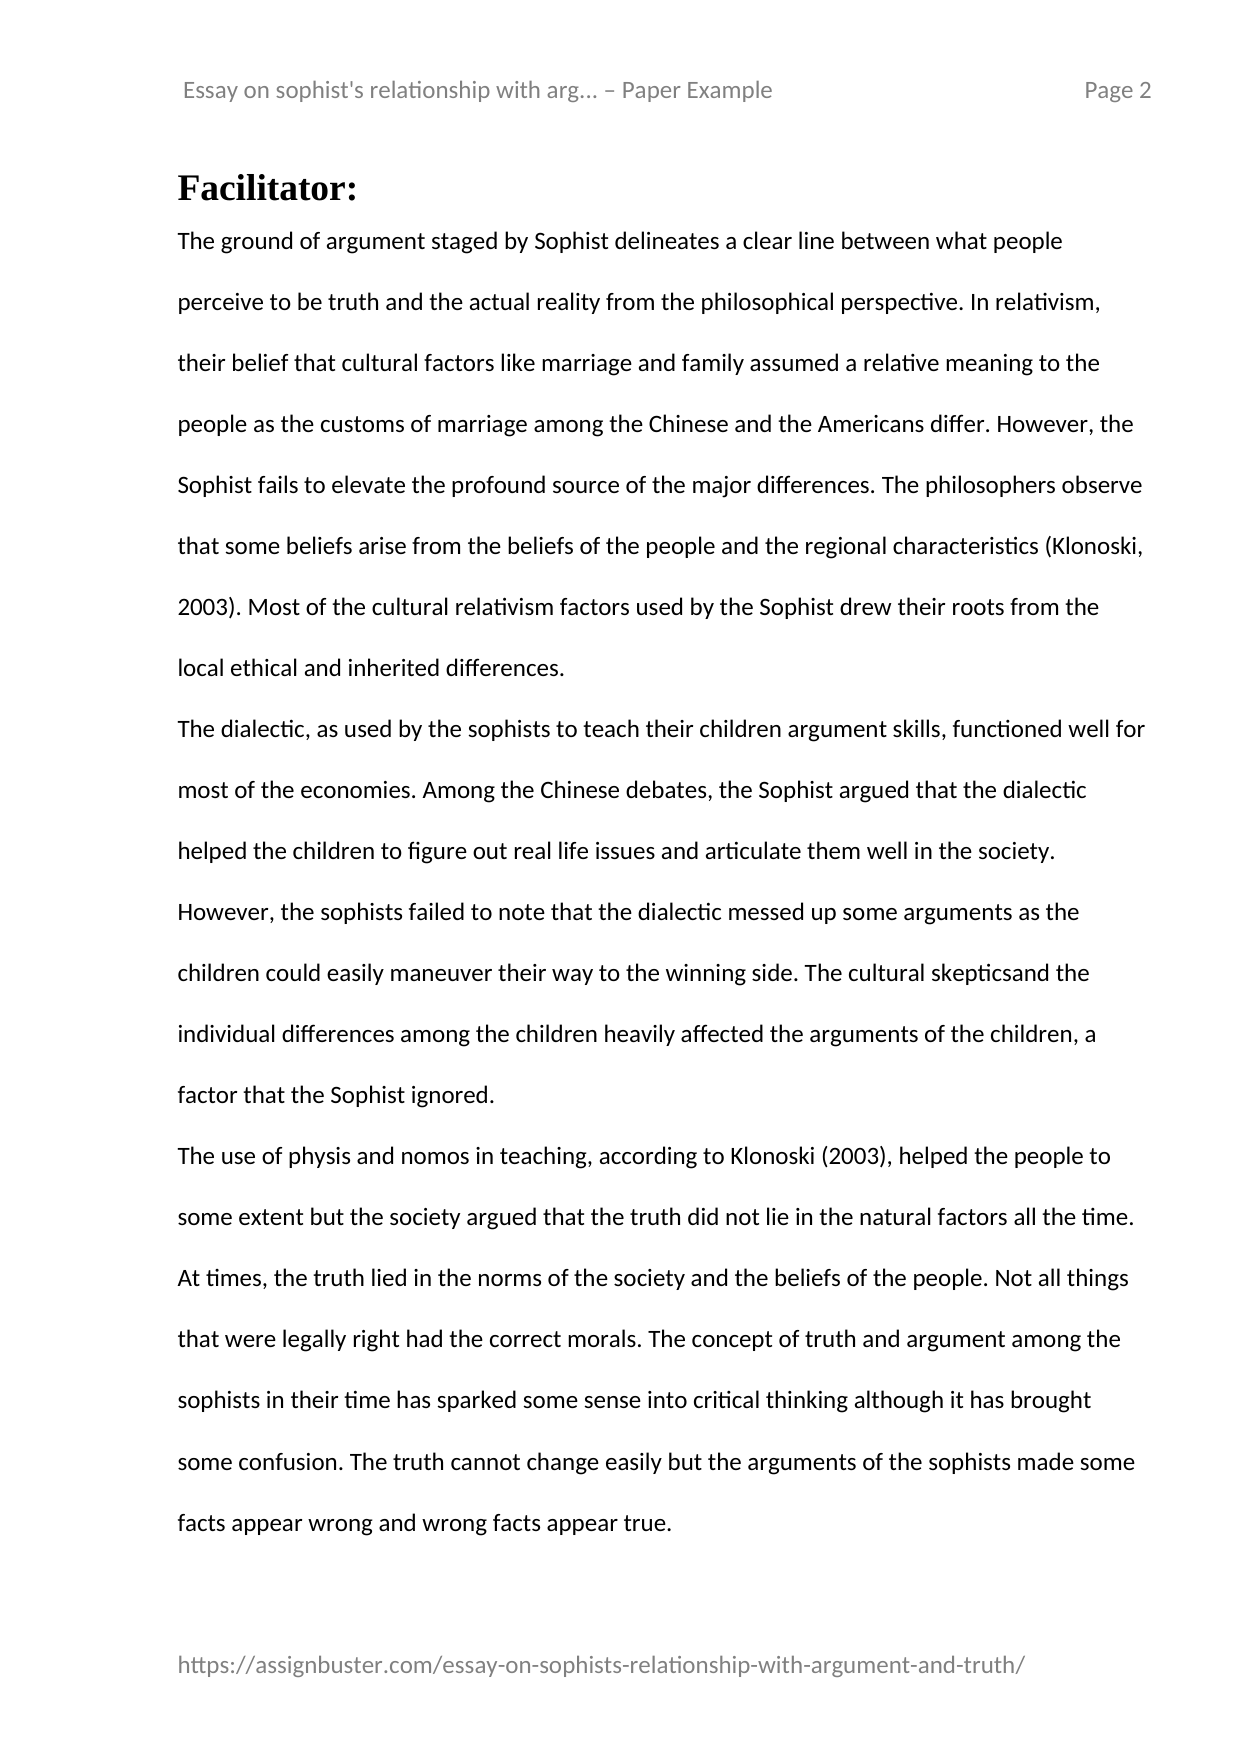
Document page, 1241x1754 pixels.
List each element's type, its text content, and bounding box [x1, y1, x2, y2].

subtitle Facilitator: [177, 166, 1152, 209]
text The ground of argument staged by Sophist delineates a clear line between what people perceive to be truth and the actual reality from the philosophical perspective. In relativism, their belief that cultural factors like marriage and family assumed a relative meaning to the people as the customs of marriage among the Chinese and the Americans differ. However, the Sophist fails to elevate the profound source of the major differences. The philosophers observe that some beliefs arise from the beliefs of the people and the regional characteristics (Klonoski, 2003). Most of the cultural relativism factors used by the Sophist drew their roots from the local ethical and inherited differences. The dialectic, as used by the sophists to teach their children argument skills, functioned well for most of the economies. Among the Chinese debates, the Sophist argued that the dialectic helped the children to figure out real life issues and articulate them well in the society. However, the sophists failed to note that the dialectic messed up some arguments as the children could easily maneuver their way to the winning side. The cultural skepticsand the individual differences among the children heavily affected the arguments of the children, a factor that the Sophist ignored. The use of physis and nomos in teaching, according to Klonoski (2003), helped the people to some extent but the society argued that the truth did not lie in the natural factors all the time. At times, the truth lied in the norms of the society and the beliefs of the people. Not all things that were legally right had the correct morals. The concept of truth and argument among the sophists in their time has sparked some sense into critical thinking although it has brought some confusion. The truth cannot change easily but the arguments of the sophists made some facts appear wrong and wrong facts appear true. [177, 225, 1152, 1537]
